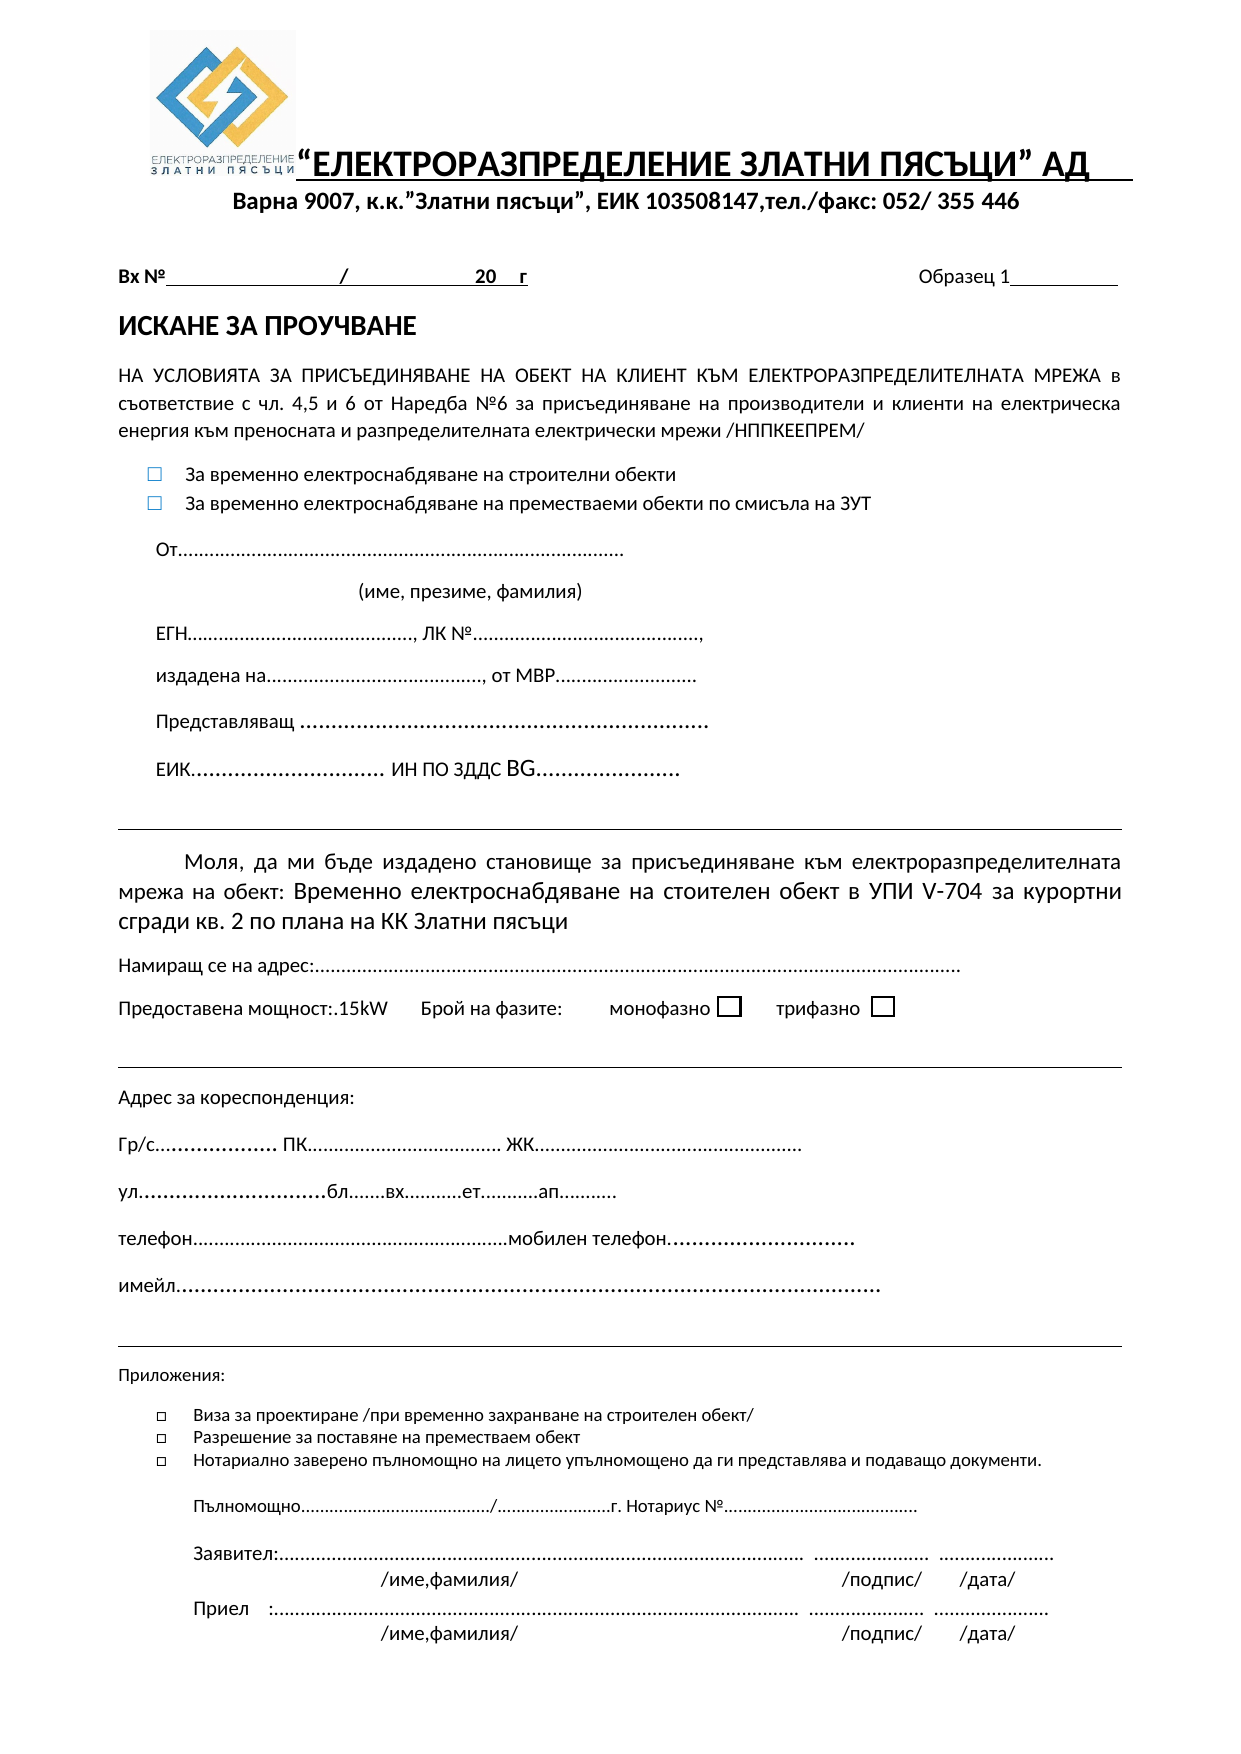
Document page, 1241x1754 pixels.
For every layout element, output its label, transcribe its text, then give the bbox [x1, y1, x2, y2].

list Заявител:.................................................................................................... ...................... ...................... [193, 1540, 1122, 1566]
list Виза за проектиране /при временно захранване на строителен обект/ [156, 1403, 1122, 1426]
list Разрешение за поставяне на преместваем обект [156, 1426, 1122, 1449]
text ул..............................бл.......вх...........ет...........ап........... [118, 1174, 1122, 1204]
list /име,фамилия/ /подпис/ /дата/ [193, 1620, 1122, 1646]
text Моля, да ми бъде издадено становище за присъединяване към електроразпределителната мрежа на обект: Временно електроснабдяване на стоителен обект в УПИ V-704 за курортни сгради кв. 2 по плана на КК Златни пясъци [118, 847, 1122, 936]
text Представляващ ................................................................. [156, 705, 1122, 735]
text Предоставена мощност:.15kW Брой на фазите: монофазно трифазно [118, 995, 1122, 1020]
text НА УСЛОВИЯТА ЗА ПРИСЪЕДИНЯВАНЕ НА ОБЕКТ НА КЛИЕНТ КЪМ ЕЛЕКТРОРАЗПРЕДЕЛИТЕЛНАТА МРЕЖА в съответствие с чл. 4,5 и 6 от Наредба №6 за присъединяване на производители и клиенти на електрическа енергия към преносната и разпределителната електрически мрежи /НППКЕЕПРЕМ/ [118, 362, 1122, 443]
picture [149, 30, 296, 176]
text Намиращ се на адрес:........................................................................................................................... [118, 953, 1122, 978]
list За временно електроснабдяване на строителни обекти [148, 461, 1122, 488]
text Приложения: [118, 1363, 1122, 1386]
list Пълномощно......................................../........................г. Нотариус №......................................... [193, 1494, 1122, 1517]
list Нотариално заверено пълномощно на лицето упълномощено да ги представлява и подаващо документи. [156, 1449, 1122, 1472]
text ЕИК............................... ИН ПО ЗДДС BG....................... [156, 752, 1122, 782]
list Приел :.................................................................................................... ...................... ...................... [193, 1595, 1122, 1620]
text (име, презиме, фамилия) [156, 578, 1122, 604]
text Гр/с.................... ПК..................................... ЖК................................................... [118, 1127, 1122, 1157]
text ИСКАНЕ ЗА ПРОУЧВАНЕ [118, 307, 1122, 343]
text Вх № / 20 г Образец 1 [118, 263, 1122, 288]
text имейл................................................................................................................ [118, 1268, 1122, 1299]
list /име,фамилия/ /подпис/ /дата/ [193, 1566, 1122, 1591]
text От..................................................................................... [156, 536, 1122, 562]
text телефон............................................................мобилен телефон.............................. [118, 1221, 1122, 1252]
text Адрес за кореспонденция: [118, 1084, 1122, 1110]
text EГН…........................................, ЛК №..........................................., [156, 621, 1122, 646]
text издадена на........................................., от МВР........................... [156, 663, 1122, 688]
list За временно електроснабдяване на преместваеми обекти по смисъла на ЗУТ [148, 491, 1122, 518]
